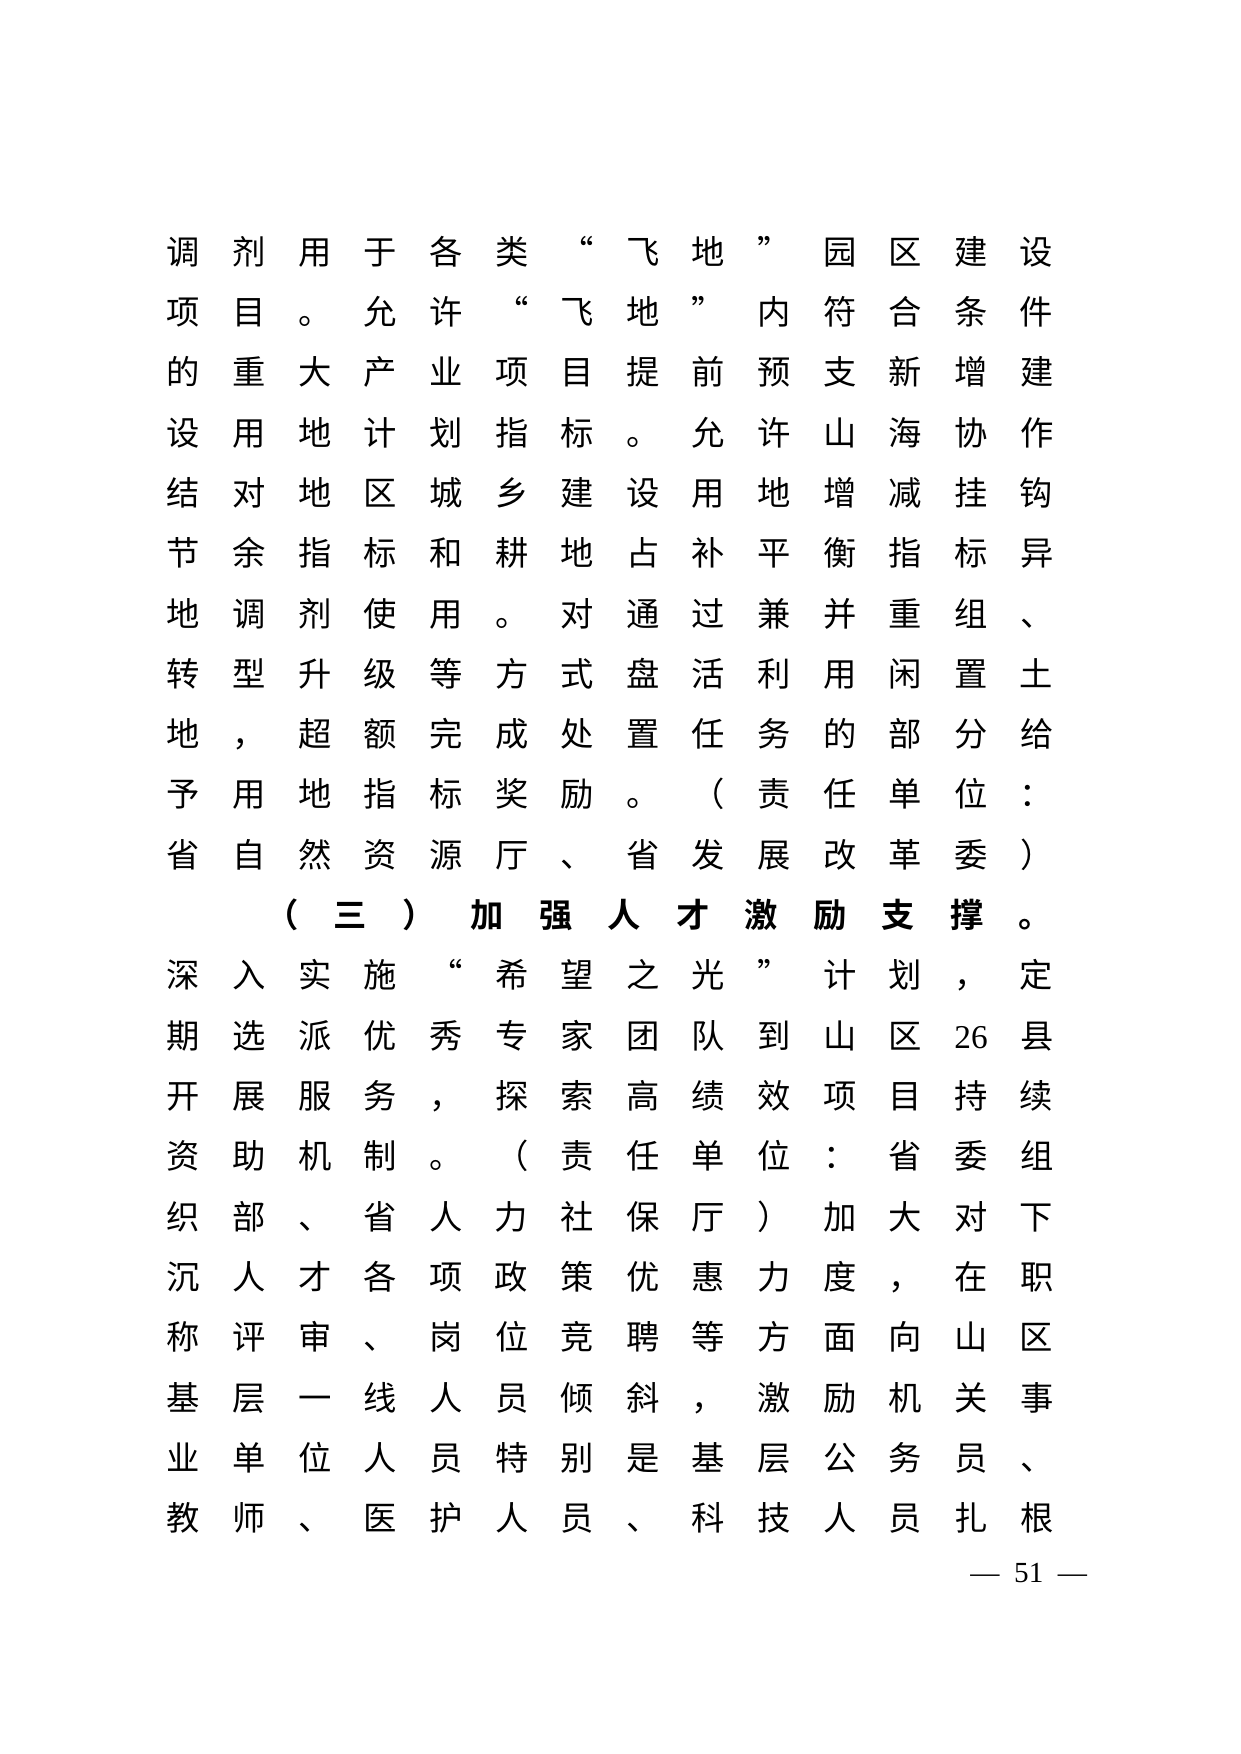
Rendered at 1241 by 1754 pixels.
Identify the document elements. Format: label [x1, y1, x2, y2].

text [167, 883, 1085, 1546]
text [167, 219, 1085, 883]
